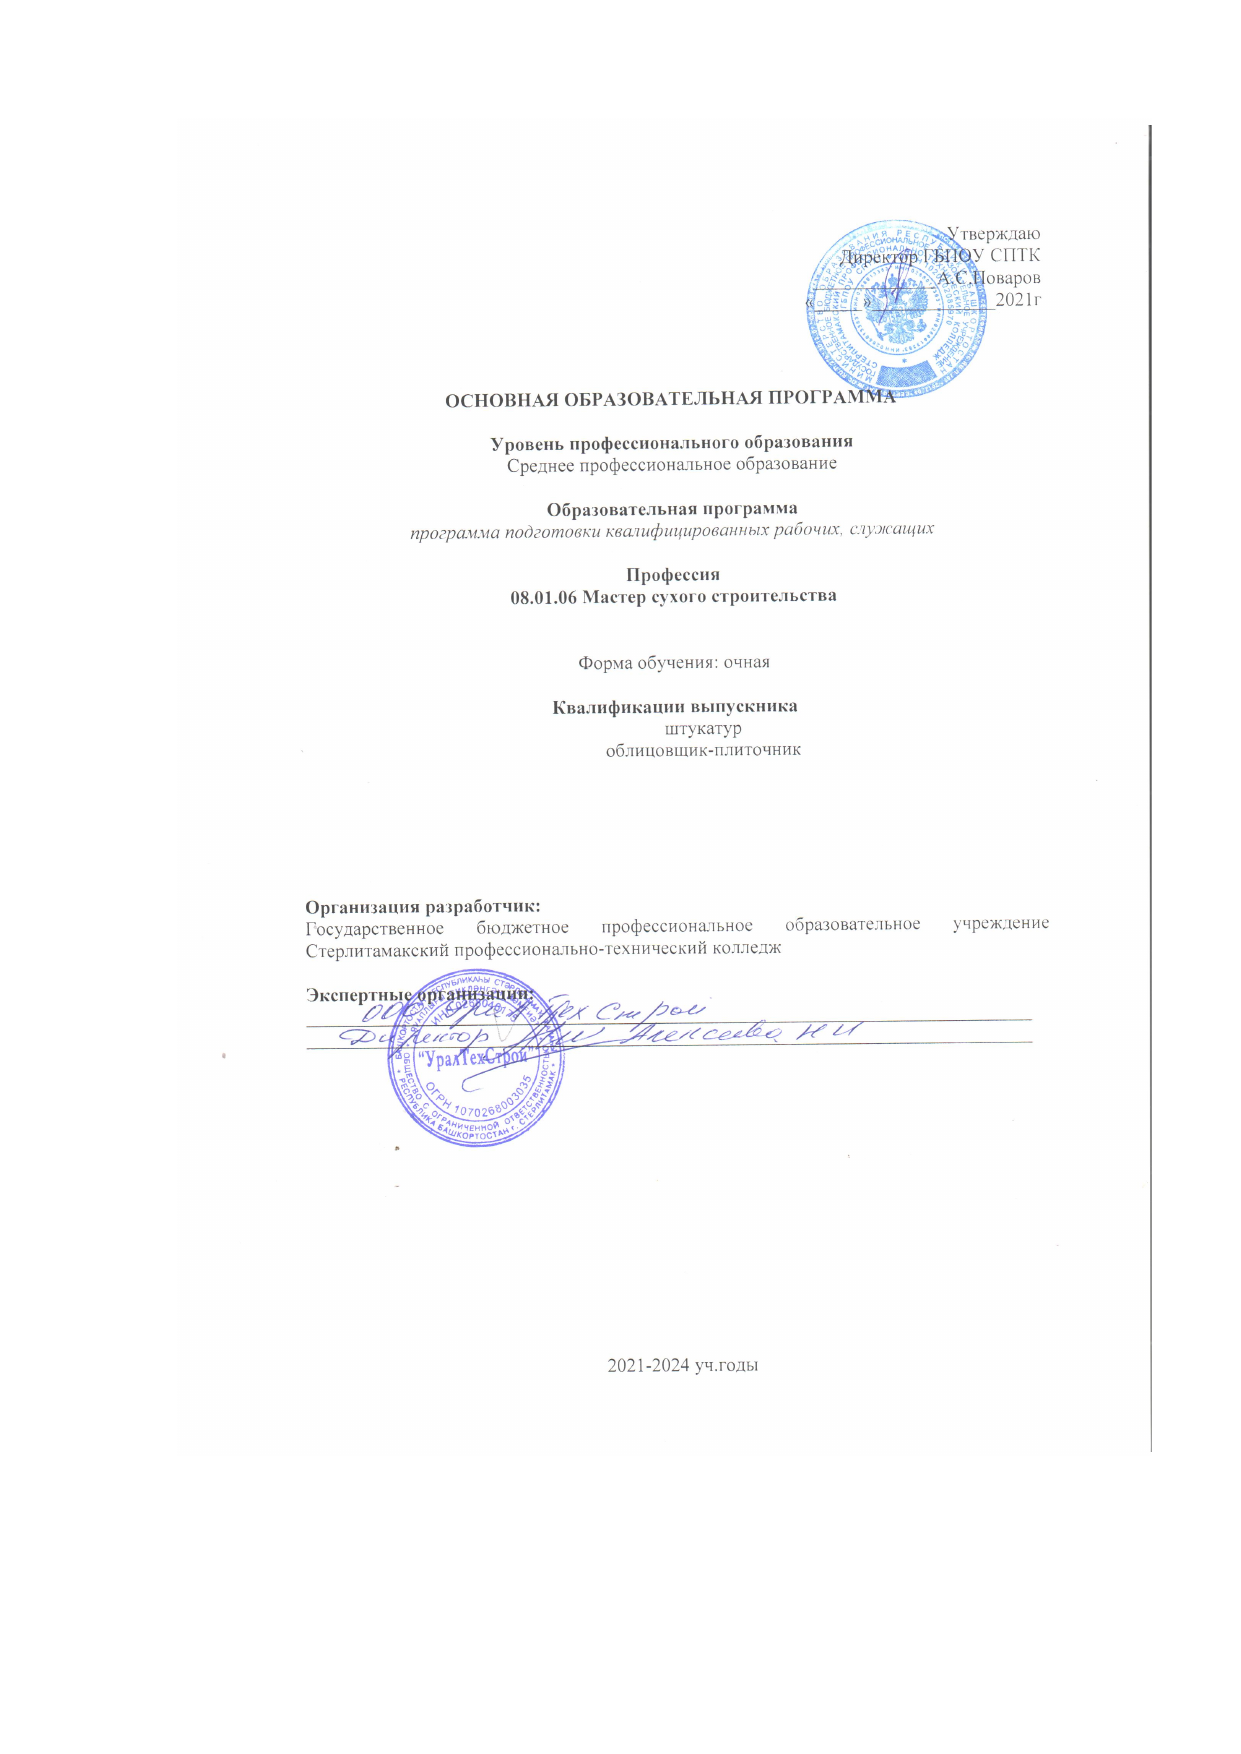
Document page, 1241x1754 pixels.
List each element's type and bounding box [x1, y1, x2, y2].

picture [177, 118, 1152, 1456]
